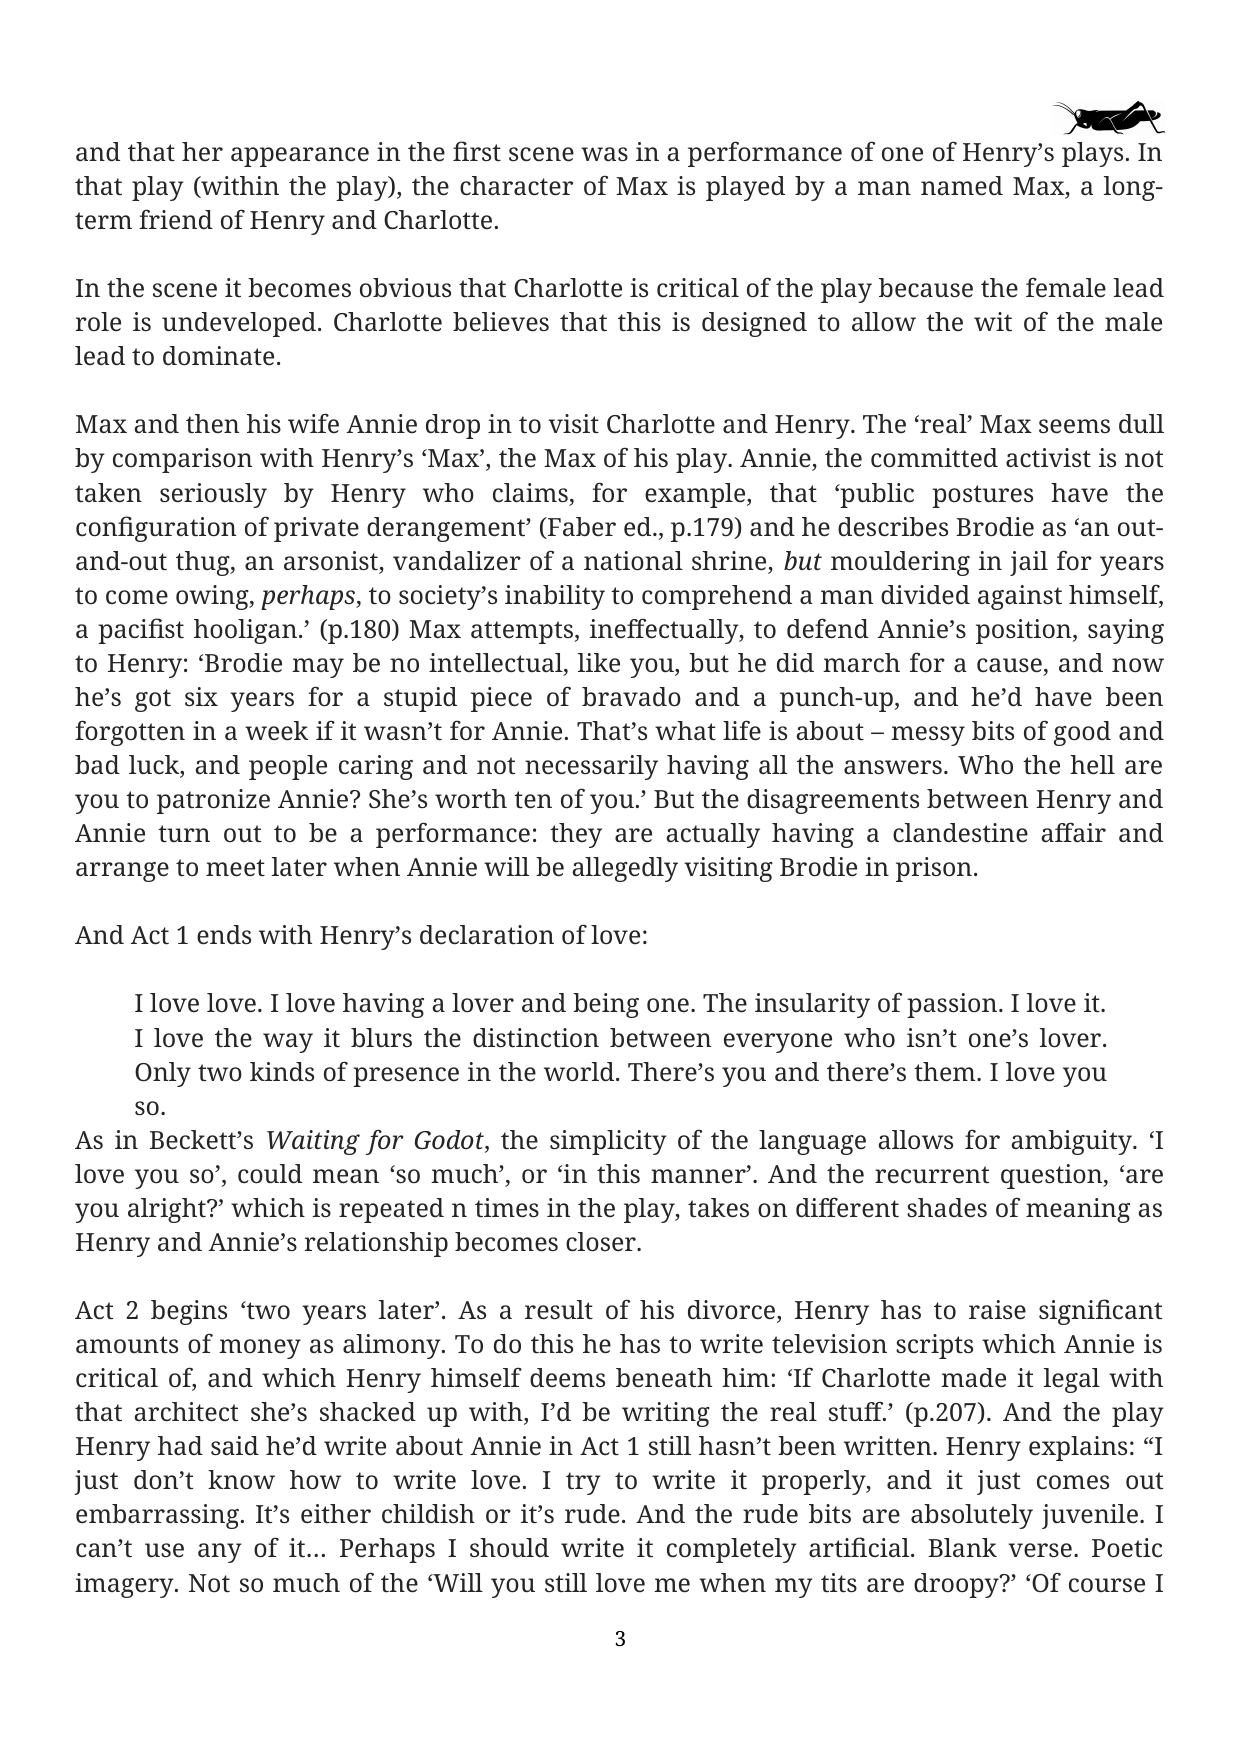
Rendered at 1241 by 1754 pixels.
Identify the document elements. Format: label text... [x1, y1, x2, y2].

text I love love. I love having a lover and being one. The insularity of passion. I love it. I love the way it blurs the distinction between everyone who isn’t one’s lover. Only two kinds of presence in the world. There’s you and there’s them. I love you so. [134, 986, 1109, 1122]
text Max and then his wife Annie drop in to visit Charlotte and Henry. The ‘real’ Max seems dull by comparison with Henry’s ‘Max’, the Max of his play. Annie, the committed activist is not taken seriously by Henry who claims, for example, that ‘public postures have the configuration of private derangement’ (Faber ed., p.179) and he describes Brodie as ‘an out-and-out thug, an arsonist, vandalizer of a national shrine, but mouldering in jail for years to come owing, perhaps, to society’s inability to comprehend a man divided against himself, a pacifist hooligan.’ (p.180) Max attempts, ineffectually, to defend Annie’s position, saying to Henry: ‘Brodie may be no intellectual, like you, but he did march for a cause, and now he’s got six years for a stupid piece of bravado and a punch-up, and he’d have been forgotten in a week if it wasn’t for Annie. That’s what life is about – messy bits of good and bad luck, and people caring and not necessarily having all the answers. Who the hell are you to patronize Annie? She’s worth ten of you.’ But the disagreements between Henry and Annie turn out to be a performance: they are actually having a clandestine affair and arrange to meet later when Annie will be allegedly visiting Brodie in prison. [75, 407, 1165, 884]
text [75, 1293, 1165, 1599]
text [75, 134, 1165, 237]
text In the scene it becomes obvious that Charlotte is critical of the play because the female lead role is undeveloped. Charlotte believes that this is designed to allow the wit of the male lead to dominate. [75, 271, 1165, 373]
text As in Beckett’s Waiting for Godot, the simplicity of the language allows for ambiguity. ‘I love you so’, could mean ‘so much’, or ‘in this manner’. And the recurrent question, ‘are you alright?’ which is repeated n times in the play, takes on different shades of meaning as Henry and Annie’s relationship becomes closer. [75, 1122, 1165, 1259]
text And Act 1 ends with Henry’s declaration of love: [75, 918, 1165, 952]
picture [1051, 101, 1166, 135]
